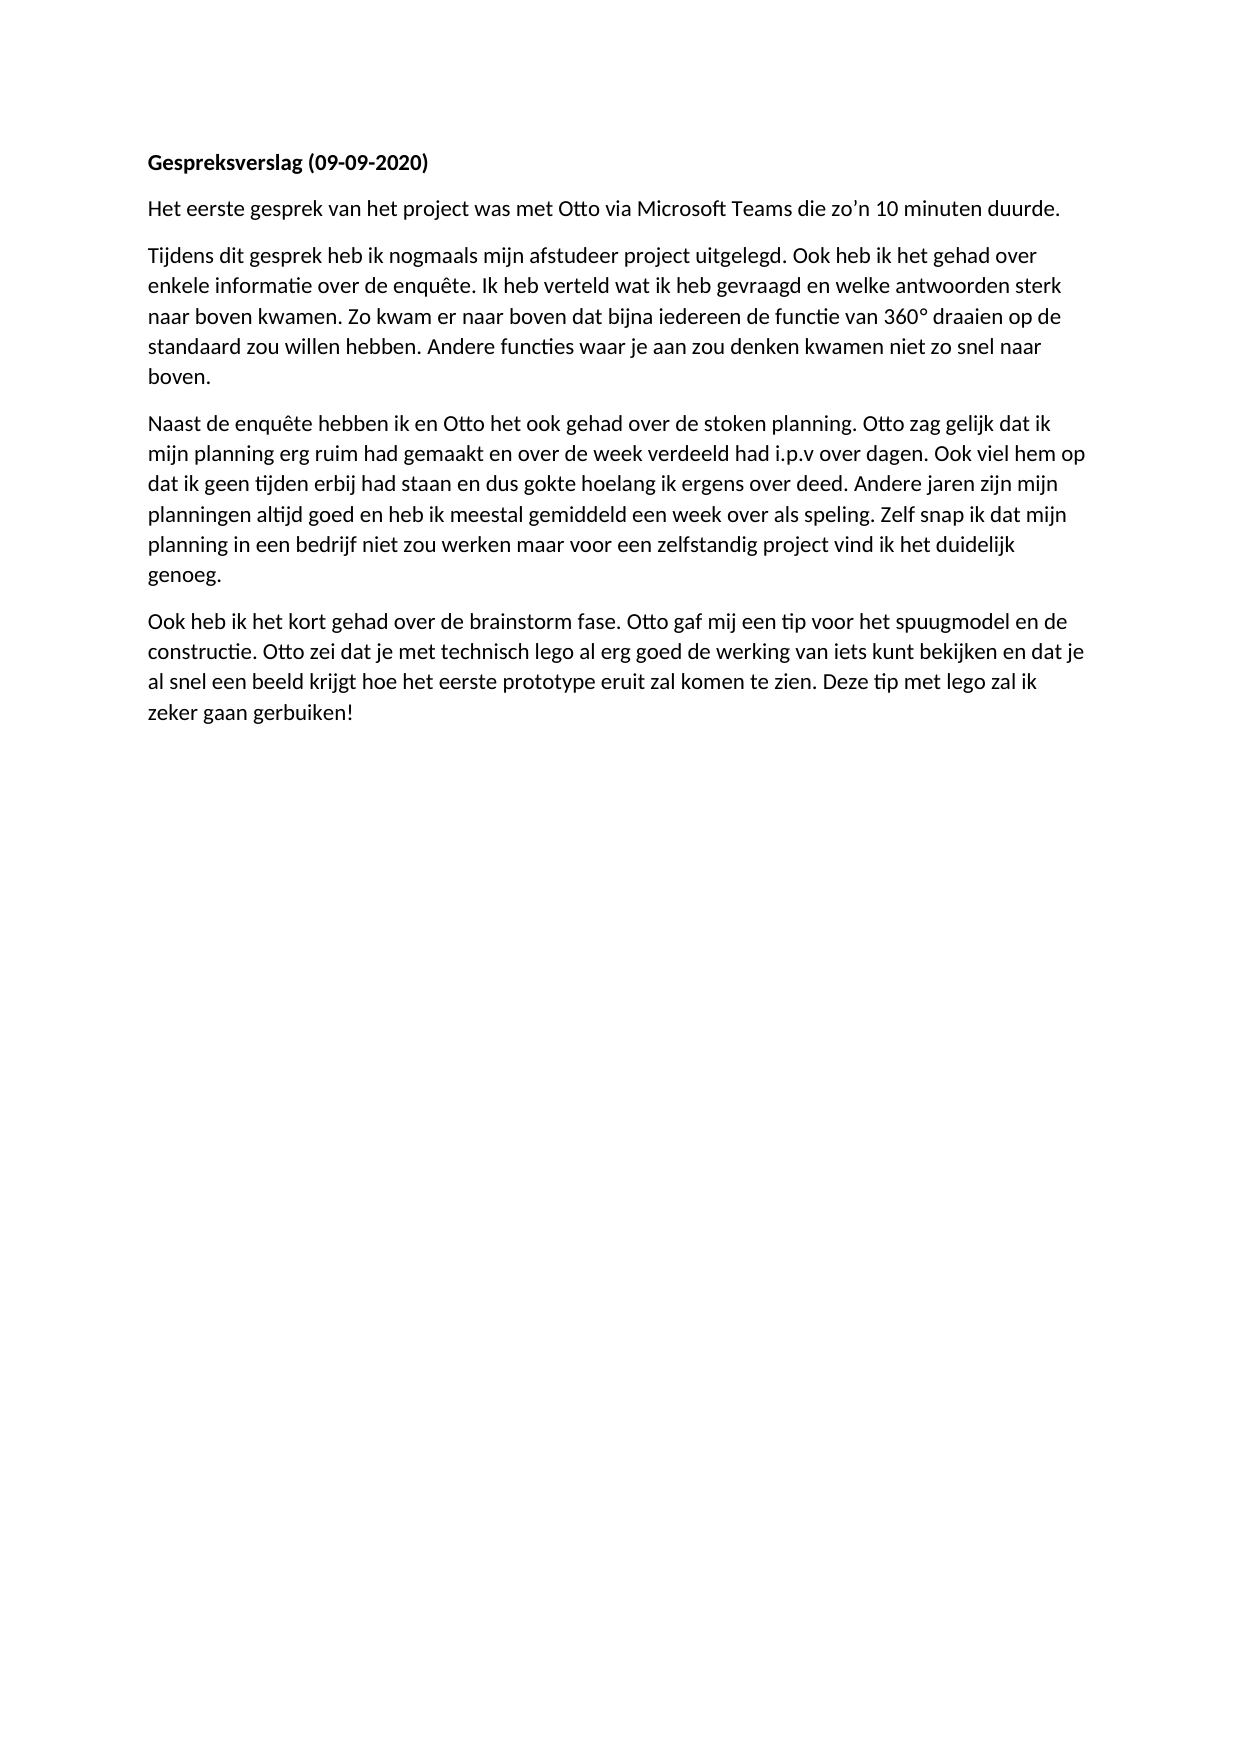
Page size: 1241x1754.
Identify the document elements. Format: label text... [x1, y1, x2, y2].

text Naast de enquête hebben ik en Otto het ook gehad over de stoken planning. Otto zag gelijk dat ik mijn planning erg ruim had gemaakt en over de week verdeeld had i.p.v over dagen. Ook viel hem op dat ik geen tijden erbij had staan en dus gokte hoelang ik ergens over deed. Andere jaren zijn mijn planningen altijd goed en heb ik meestal gemiddeld een week over als speling. Zelf snap ik dat mijn planning in een bedrijf niet zou werken maar voor een zelfstandig project vind ik het duidelijk genoeg. [148, 409, 1093, 588]
text Het eerste gesprek van het project was met Otto via Microsoft Teams die zo’n 10 minuten duurde. [148, 194, 1093, 222]
text Ook heb ik het kort gehad over de brainstorm fase. Otto gaf mij een tip voor het spuugmodel en de constructie. Otto zei dat je met technisch lego al erg goed de werking van iets kunt bekijken en dat je al snel een beeld krijgt hoe het eerste prototype eruit zal komen te zien. Deze tip met lego zal ik zeker gaan gerbuiken! [148, 607, 1093, 726]
text Gespreksverslag (09-09-2020) [148, 148, 1093, 176]
text Tijdens dit gesprek heb ik nogmaals mijn afstudeer project uitgelegd. Ook heb ik het gehad over enkele informatie over de enquête. Ik heb verteld wat ik heb gevraagd en welke antwoorden sterk naar boven kwamen. Zo kwam er naar boven dat bijna iedereen de functie van 360° draaien op de standaard zou willen hebben. Andere functies waar je aan zou denken kwamen niet zo snel naar boven. [148, 241, 1093, 390]
